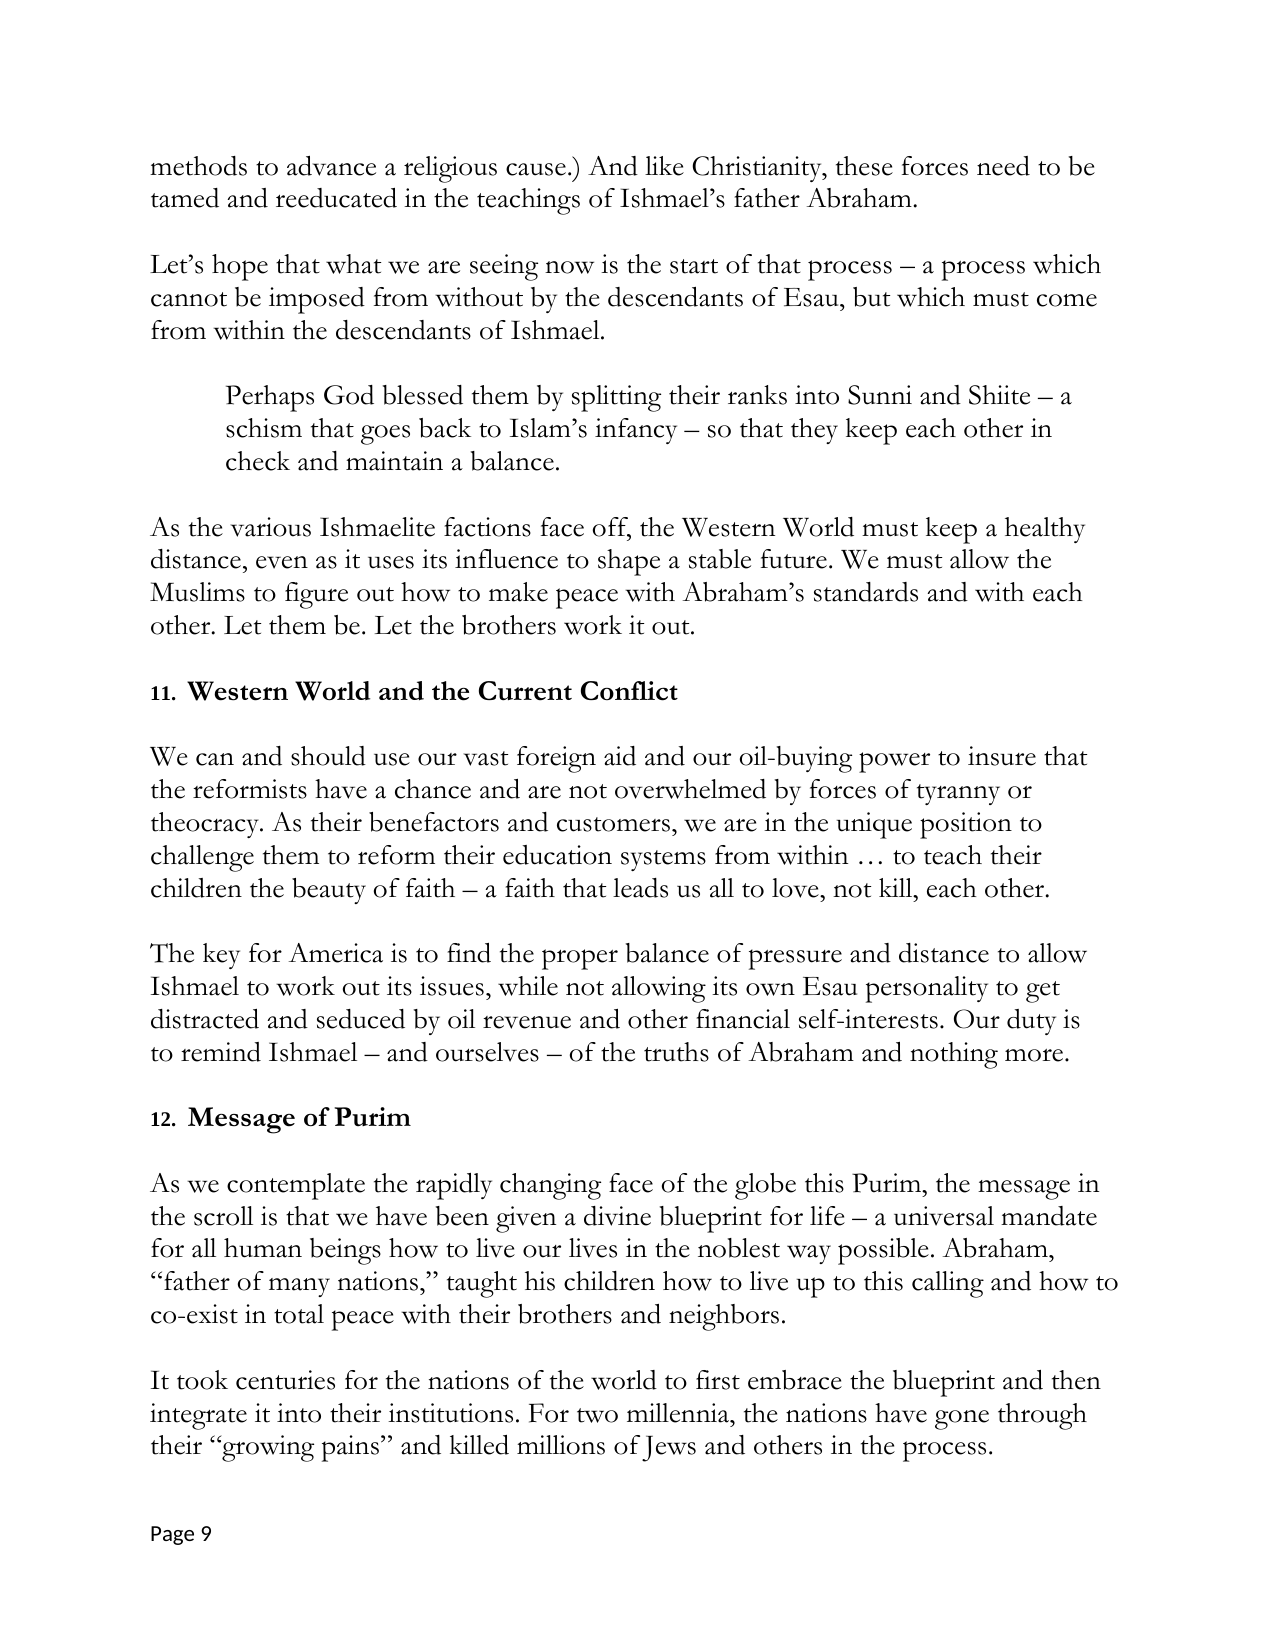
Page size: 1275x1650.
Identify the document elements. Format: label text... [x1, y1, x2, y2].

text Let’s hope that what we are seeing now is the start of that process – a process which cannot be imposed from without by the descendants of Esau, but which must come from within the descendants of Ishmael. [150, 248, 1125, 347]
text As we contemplate the rapidly changing face of the globe this Purim, the message in the scroll is that we have been given a divine blueprint for life – a universal mandate for all human beings how to live our lives in the noblest way possible. Abraham, “father of many nations,” taught his children how to live up to this calling and how to co-exist in total peace with their brothers and neighbors. [150, 1167, 1125, 1331]
text to remind Ishmael – and ourselves – of the truths of Abraham and nothing more. [150, 1036, 1125, 1069]
text As the various Ishmaelite factions face off, the Western World must keep a healthy distance, even as it uses its influence to shape a stable future. We must allow the Muslims to figure out how to make peace with Abraham’s standards and with each other. Let them be. Let the brothers work it out. [150, 511, 1125, 642]
text Perhaps God blessed them by splitting their ranks into Sunni and Shiite – a schism that goes back to Islam’s infancy – so that they keep each other in check and maintain a balance. [225, 380, 1125, 478]
text It took centuries for the nations of the world to first embrace the blueprint and then integrate it into their institutions. For two millennia, the nations have gone through their “growing pains” and killed millions of Jews and others in the process. [150, 1364, 1125, 1462]
list Western World and the Current Conflict [150, 675, 1125, 708]
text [150, 150, 1125, 216]
list Message of Purim [150, 1102, 1125, 1134]
text We can and should use our vast foreign aid and our oil-buying power to insure that the reformists have a chance and are not overwhelmed by forces of tyranny or theocracy. As their benefactors and customers, we are in the unique position to challenge them to reform their education systems from within … to teach their children the beauty of faith – a faith that leads us all to love, not kill, each other. [150, 741, 1125, 905]
text The key for America is to find the proper balance of pressure and distance to allow Ishmael to work out its issues, while not allowing its own Esau personality to get distracted and seduced by oil revenue and other financial self-interests. Our duty is [150, 937, 1125, 1036]
